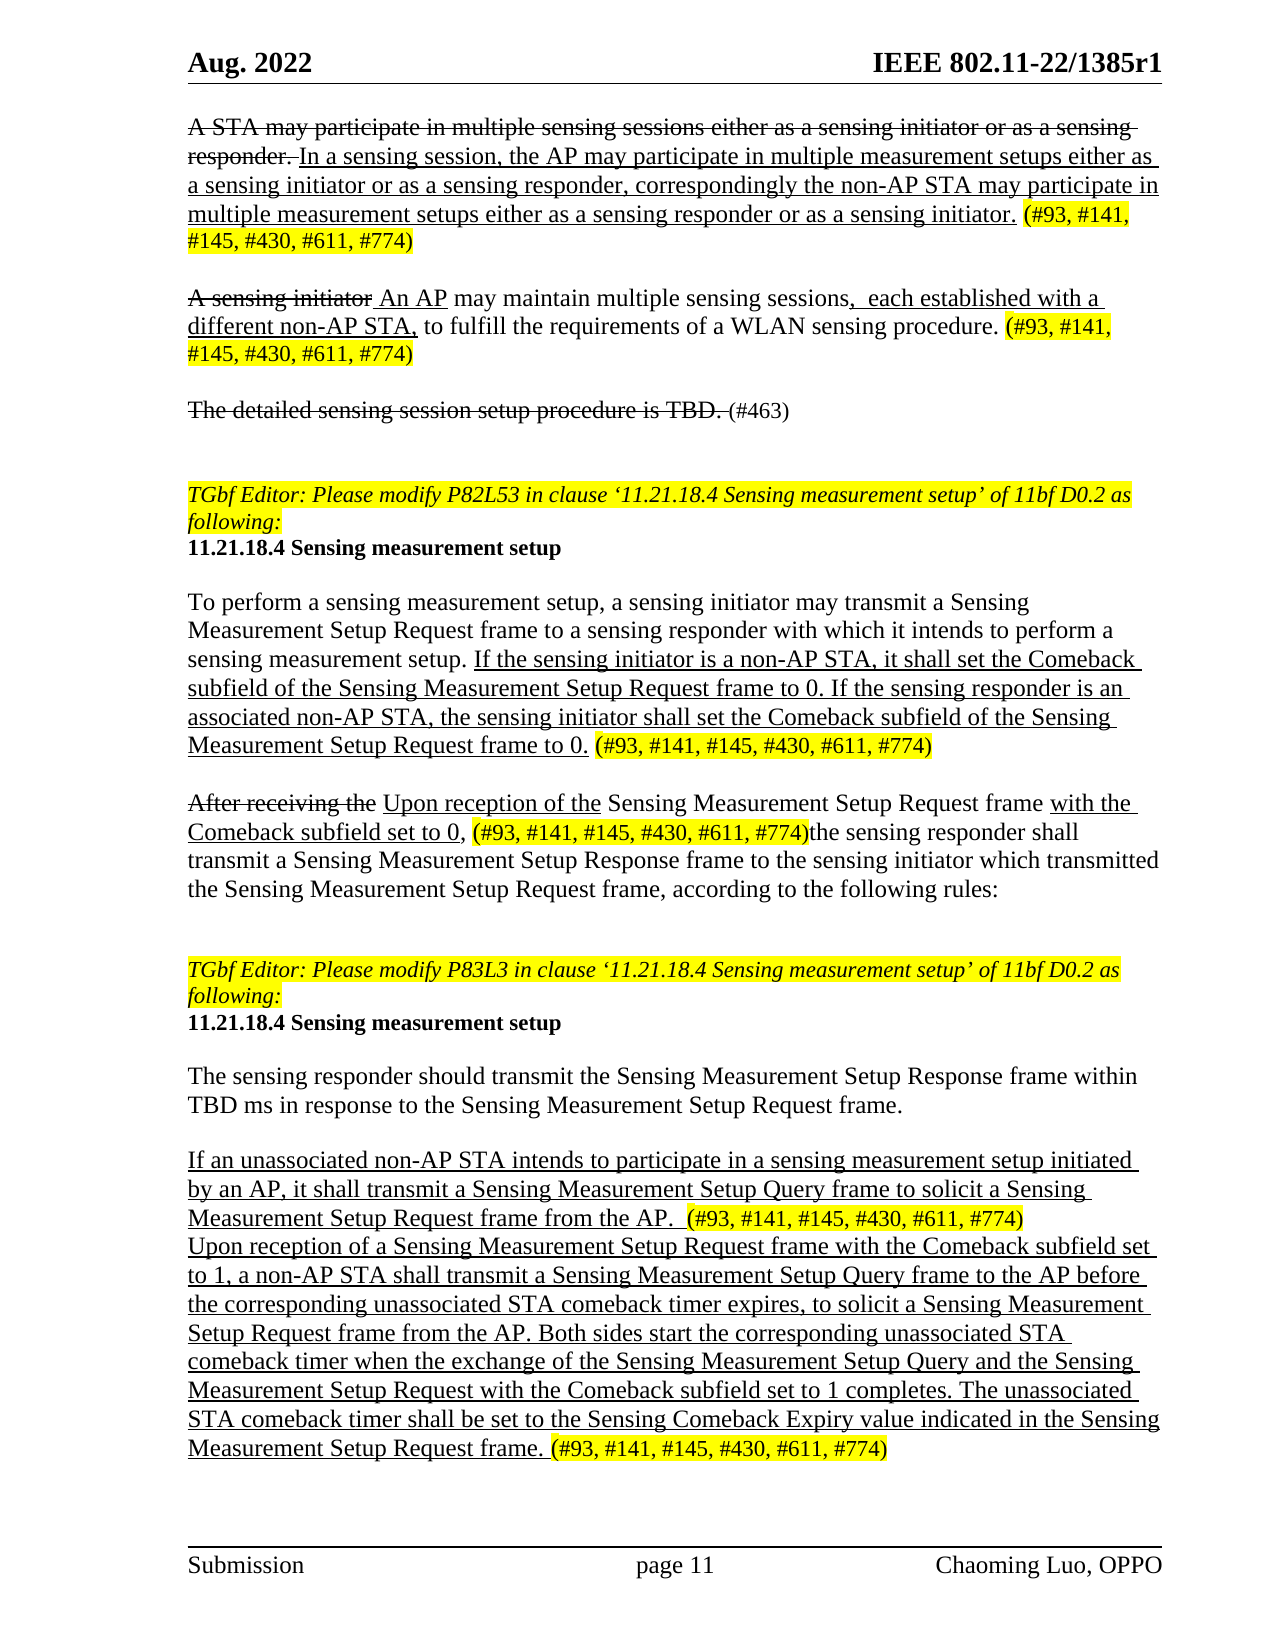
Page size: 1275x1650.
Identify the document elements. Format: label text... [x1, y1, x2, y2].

text A sensing initiator An AP may maintain multiple sensing sessions, each established with a different non-AP STA, to fulfill the requirements of a WLAN sensing procedure. (#93, #141, #145, #430, #611, #774) [187, 283, 1162, 366]
text To perform a sensing measurement setup, a sensing initiator may transmit a Sensing Measurement Setup Request frame to a sensing responder with which it intends to perform a sensing measurement setup. If the sensing initiator is a non-AP STA, it shall set the Comeback subfield of the Sensing Measurement Setup Request frame to 0. If the sensing responder is an associated non-AP STA, the sensing initiator shall set the Comeback subfield of the Sensing Measurement Setup Request frame to 0. (#93, #141, #145, #430, #611, #774) [187, 587, 1162, 759]
text A STA may participate in multiple sensing sessions either as a sensing initiator or as a sensing responder. In a sensing session, the AP may participate in multiple measurement setups either as a sensing initiator or as a sensing responder, correspondingly the non-AP STA may participate in multiple measurement setups either as a sensing responder or as a sensing initiator. (#93, #141, #145, #430, #611, #774) [187, 112, 1162, 254]
text If an unassociated non-AP STA intends to participate in a sensing measurement setup initiated by an AP, it shall transmit a Sensing Measurement Setup Query frame to solicit a Sensing Measurement Setup Request frame from the AP. (#93, #141, #145, #430, #611, #774) [187, 1145, 1162, 1231]
text TGbf Editor: Please modify P82L53 in clause ‘11.21.18.4 Sensing measurement setup’ of 11bf D0.2 as following: [282, 481, 1162, 534]
text Upon reception of a Sensing Measurement Setup Request frame with the Comeback subfield set to 1, a non-AP STA shall transmit a Sensing Measurement Setup Query frame to the AP before the corresponding unassociated STA comeback timer expires, to solicit a Sensing Measurement Setup Request frame from the AP. Both sides start the corresponding unassociated STA comeback timer when the exchange of the Sensing Measurement Setup Query and the Sensing Measurement Setup Request with the Comeback subfield set to 1 completes. The unassociated STA comeback timer shall be set to the Sensing Comeback Expiry value indicated in the Sensing Measurement Setup Request frame. (#93, #141, #145, #430, #611, #774) [187, 1231, 1162, 1461]
text 11.21.18.4 Sensing measurement setup [187, 1008, 1162, 1035]
text 11.21.18.4 Sensing measurement setup [187, 534, 1162, 561]
text TGbf Editor: Please modify P83L3 in clause ‘11.21.18.4 Sensing measurement setup’ of 11bf D0.2 as following: [282, 956, 1162, 1008]
text The detailed sensing session setup procedure is TBD. (#463) [187, 395, 1162, 424]
text The sensing responder should transmit the Sensing Measurement Setup Response frame within TBD ms in response to the Sensing Measurement Setup Request frame. [187, 1061, 1162, 1119]
text After receiving the Upon reception of the Sensing Measurement Setup Request frame with the Comeback subfield set to 0, (#93, #141, #145, #430, #611, #774)the sensing responder shall transmit a Sensing Measurement Setup Response frame to the sensing initiator which transmitted the Sensing Measurement Setup Request frame, according to the following rules: [187, 788, 1162, 903]
